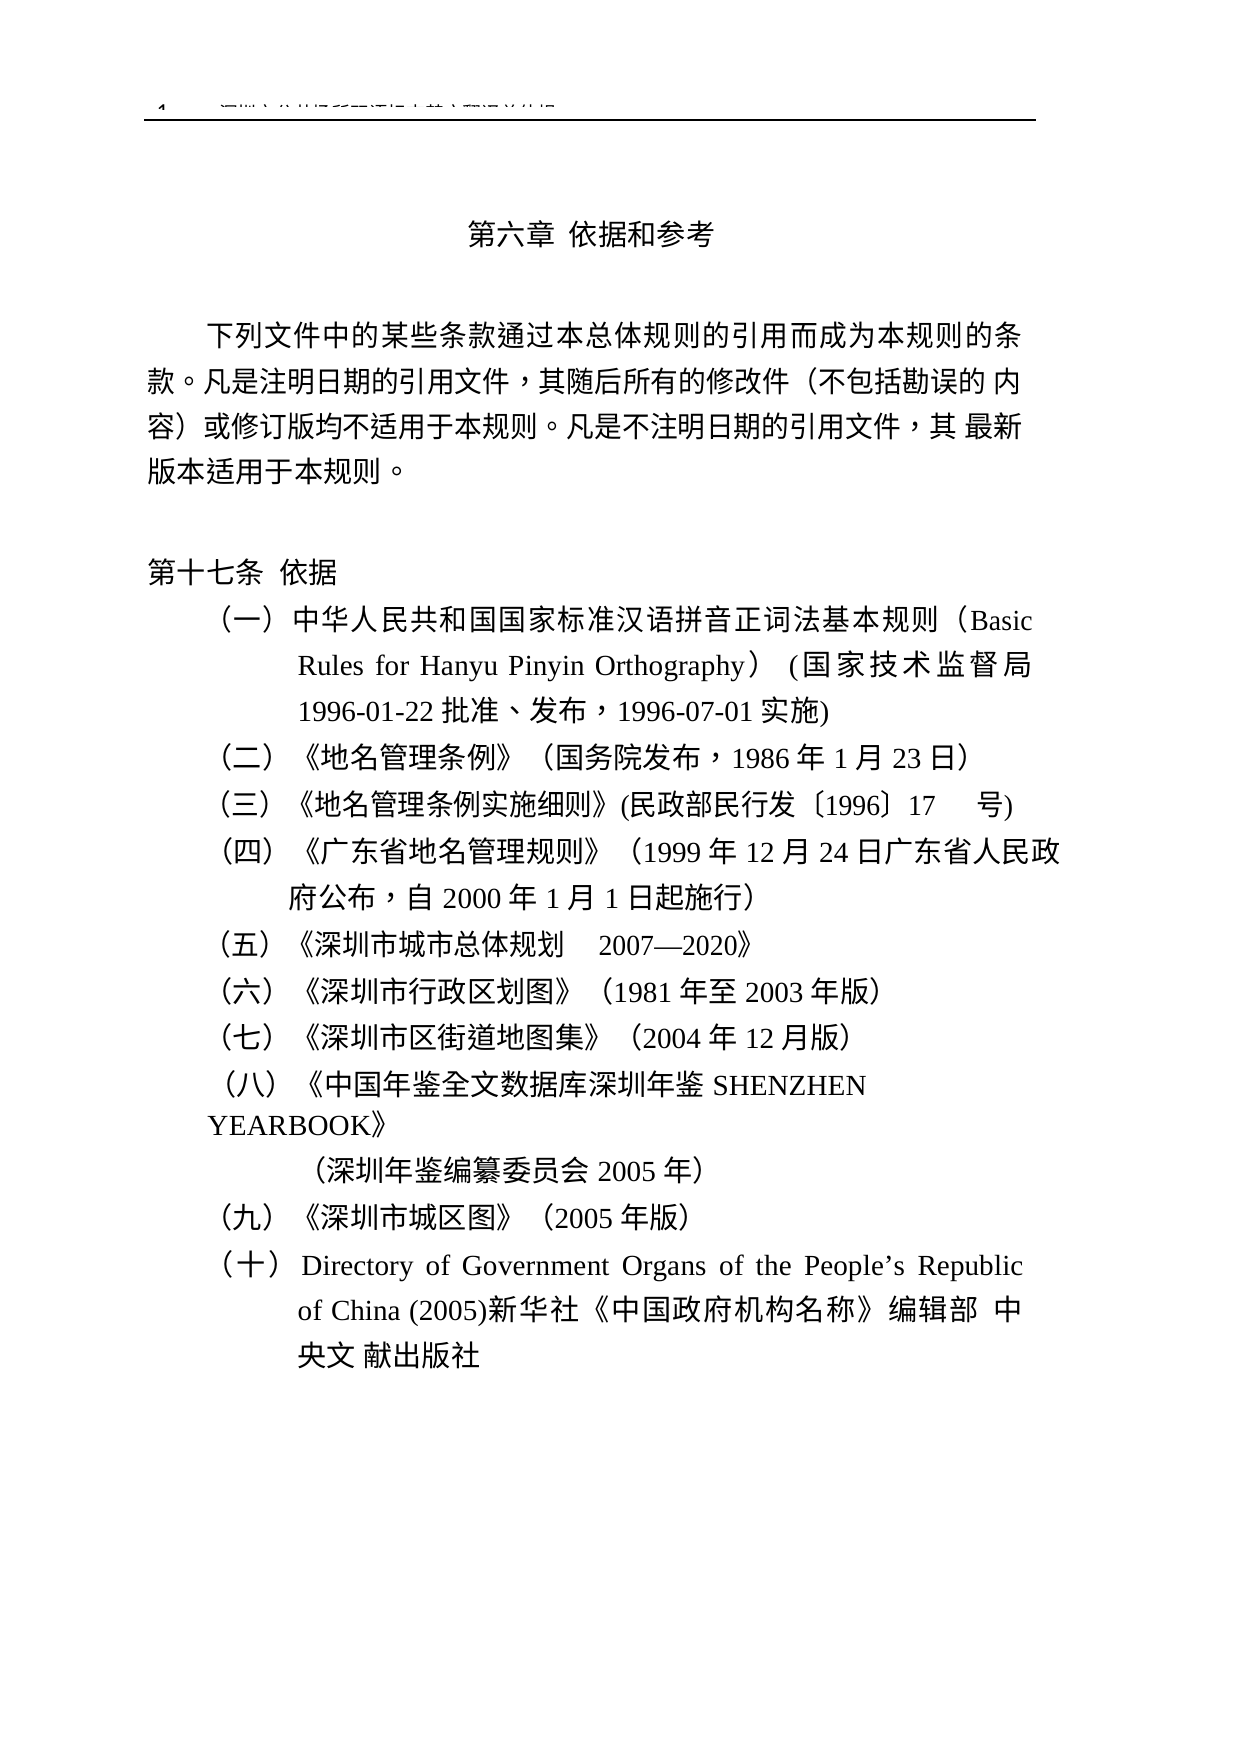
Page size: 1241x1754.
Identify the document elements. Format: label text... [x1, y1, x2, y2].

text （九）《深圳市城区图》（2005 年版） [203, 1197, 1065, 1237]
text （五）《深圳市城市总体规划 2007—2020》 [203, 924, 1065, 964]
text 下列文件中的某些条款通过本总体规则的引用而成为本规则的条 款。凡是注明日期的引用文件，其随后所有的修改件（不包括勘误的 内容）或修订版均不适用于本规则。凡是不注明日期的引用文件，其 最新版本适用于本规则。 [147, 316, 1023, 491]
text （八）《中国年鉴全文数据库深圳年鉴 SHENZHEN YEARBOOK》 [207, 1064, 1065, 1143]
text （深圳年鉴编纂委员会 2005 年） [297, 1151, 1065, 1190]
text 府公布，自 2000 年 1 月 1 日起施行） [240, 877, 820, 917]
text （一）中华人民共和国国家标准汉语拼音正词法基本规则（Basic Rules for Hanyu Pinyin Orthography） (国家技术监督局 1996-01-22 批准、发布，1996-07-01 实施) [204, 599, 1033, 730]
text （七）《深圳市区街道地图集》（2004 年 12 月版） [203, 1017, 1065, 1057]
text 第六章 依据和参考 [131, 211, 1051, 254]
text （三）《地名管理条例实施细则》(民政部民行发〔1996〕17 号) [203, 784, 1065, 823]
text 第十七条 依据 [147, 552, 1065, 592]
text （六）《深圳市行政区划图》（1981 年至 2003 年版） [203, 971, 1065, 1011]
text （四）《广东省地名管理规则》（1999 年 12 月 24 日广东省人民政 [204, 831, 1065, 871]
text （二）《地名管理条例》（国务院发布，1986 年 1 月 23 日） [203, 737, 1065, 777]
text （十）Directory of Government Organs of the People’s Republic of China (2005)新华社《中国政府机构名称》编辑部 中央文 献出版社 [204, 1244, 1023, 1375]
